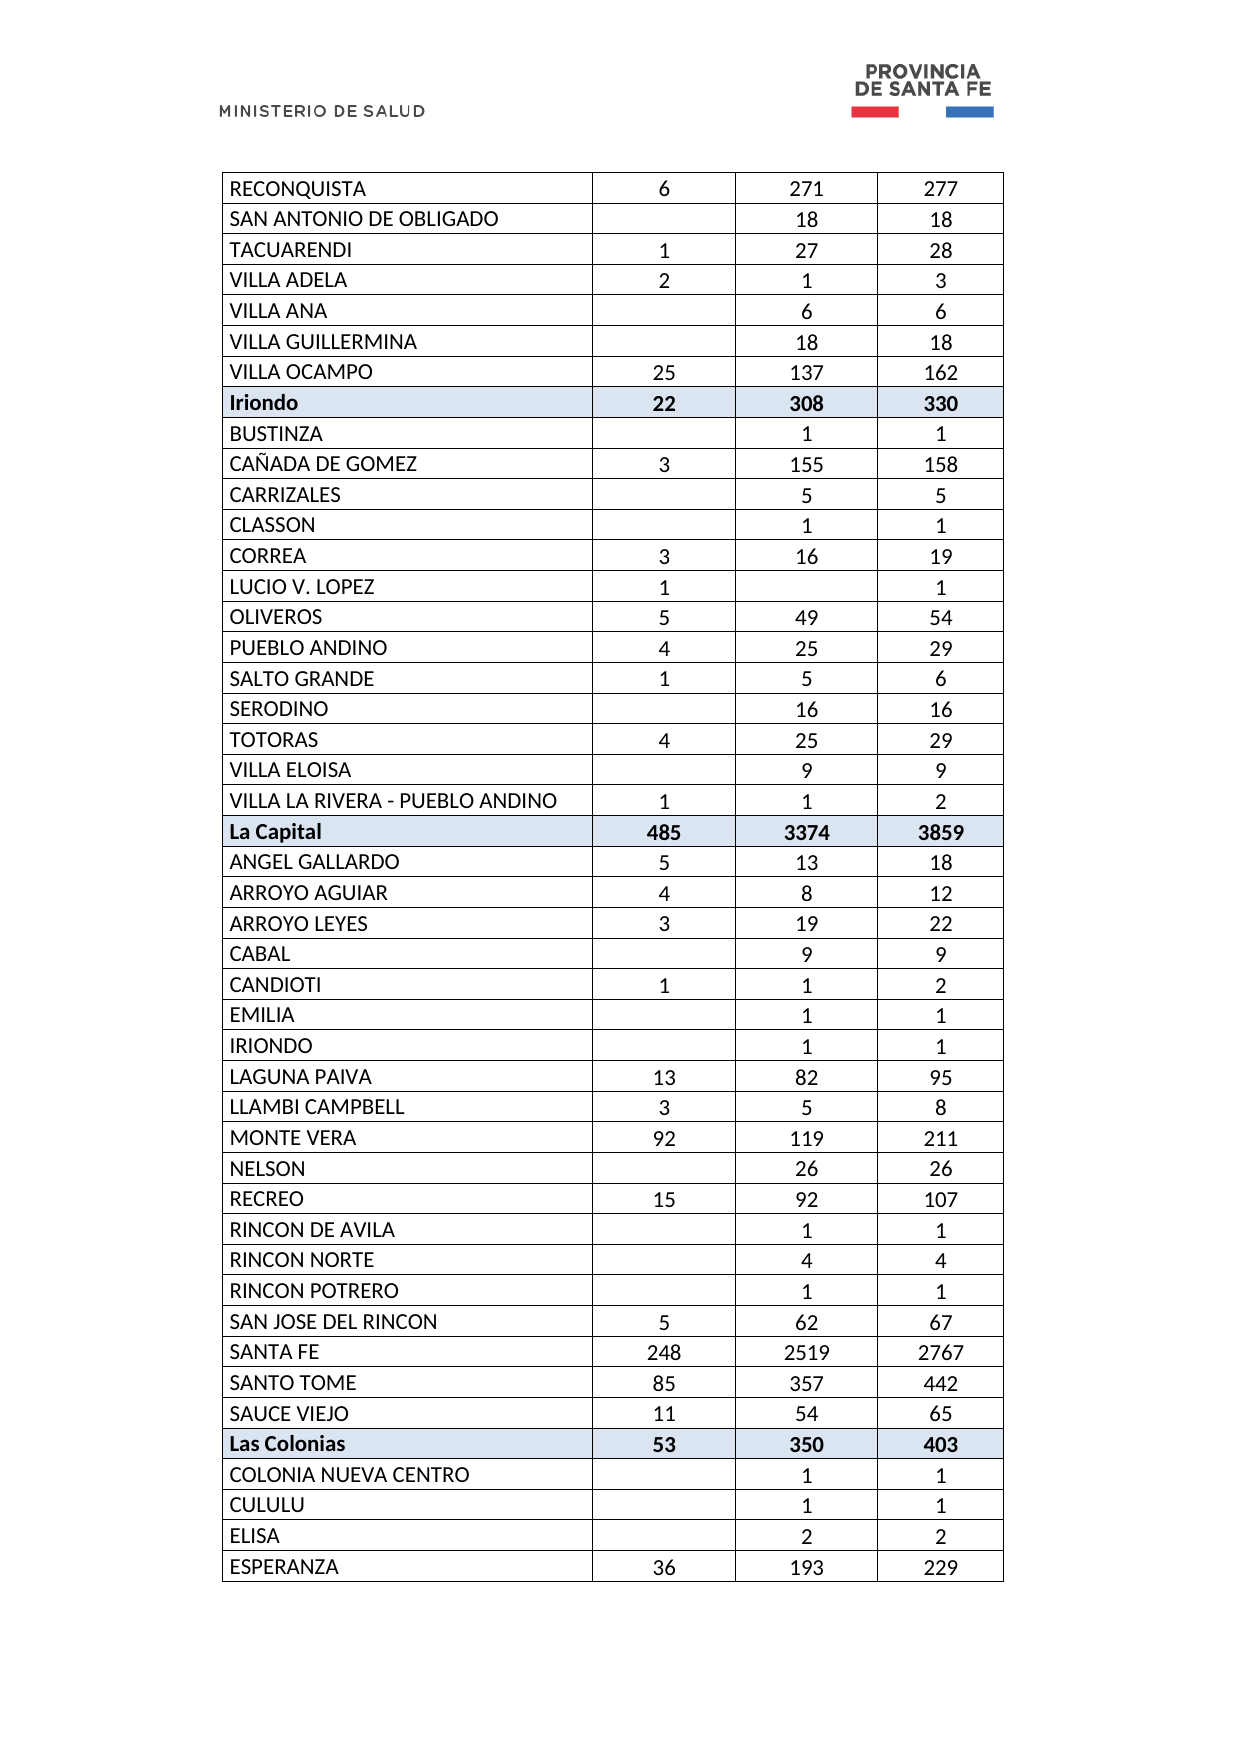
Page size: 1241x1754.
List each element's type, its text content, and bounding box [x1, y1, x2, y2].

table_cell 2519 [736, 1337, 877, 1366]
table_cell 18 [878, 847, 1003, 876]
table_cell 1 [593, 663, 735, 692]
table_cell 4 [878, 1245, 1003, 1274]
table_cell 357 [736, 1367, 877, 1397]
table_cell TOTORAS [223, 724, 592, 754]
table_cell 16 [736, 540, 877, 570]
table_cell LUCIO V. LOPEZ [223, 571, 592, 601]
table_cell CULULU [223, 1490, 592, 1519]
table_cell CABAL [223, 939, 592, 968]
table_cell 5 [736, 1092, 877, 1121]
table_cell SERODINO [223, 694, 592, 723]
table_cell 1 [736, 1490, 877, 1519]
table_cell 18 [736, 326, 877, 356]
table_cell 16 [736, 694, 877, 723]
table_cell NELSON [223, 1153, 592, 1182]
table_cell 5 [593, 602, 735, 631]
table_cell 1 [878, 510, 1003, 539]
table_cell 107 [878, 1184, 1003, 1213]
table_cell 13 [593, 1061, 735, 1091]
table_cell 18 [878, 204, 1003, 233]
table_cell SAUCE VIEJO [223, 1398, 592, 1427]
table_cell 1 [878, 1459, 1003, 1489]
table_cell 4 [593, 724, 735, 754]
table_cell 18 [878, 326, 1003, 356]
table_cell 22 [878, 908, 1003, 937]
table_cell [593, 1030, 735, 1060]
table_cell [593, 510, 735, 539]
table_cell 2 [736, 1520, 877, 1550]
table_cell 162 [878, 357, 1003, 386]
table_cell LLAMBI CAMPBELL [223, 1092, 592, 1121]
table_cell 49 [736, 602, 877, 631]
table_cell 5 [736, 479, 877, 509]
table_cell 3 [593, 449, 735, 478]
table_cell 3 [593, 1092, 735, 1121]
table_cell [593, 1214, 735, 1244]
table_cell 1 [736, 510, 877, 539]
table_cell Las Colonias [223, 1429, 592, 1458]
table_cell 6 [878, 663, 1003, 692]
table_cell 54 [736, 1398, 877, 1427]
table_cell 403 [878, 1429, 1003, 1458]
table_cell [593, 1459, 735, 1489]
table_cell 54 [878, 602, 1003, 631]
table_cell BUSTINZA [223, 418, 592, 447]
table_cell 330 [878, 387, 1003, 417]
table_cell [593, 939, 735, 968]
table_cell TACUARENDI [223, 234, 592, 264]
table_cell 5 [878, 479, 1003, 509]
table_cell 62 [736, 1306, 877, 1336]
table_cell ARROYO AGUIAR [223, 877, 592, 907]
table_cell 1 [736, 1214, 877, 1244]
table_cell RECONQUISTA [223, 173, 592, 202]
table_cell 1 [736, 785, 877, 815]
table_cell 1 [736, 969, 877, 999]
table_cell 3 [878, 265, 1003, 294]
table_cell [593, 479, 735, 509]
table_cell 6 [593, 173, 735, 202]
table_cell 29 [878, 724, 1003, 754]
table_cell RINCON DE AVILA [223, 1214, 592, 1244]
table_cell 1 [736, 265, 877, 294]
table_cell 5 [593, 1306, 735, 1336]
table_cell 8 [878, 1092, 1003, 1121]
table_cell 6 [736, 295, 877, 325]
table_cell 4 [593, 877, 735, 907]
table_cell 11 [593, 1398, 735, 1427]
table_cell CAÑADA DE GOMEZ [223, 449, 592, 478]
table_cell 137 [736, 357, 877, 386]
table_cell 3859 [878, 816, 1003, 846]
table_cell 1 [878, 571, 1003, 601]
table_cell 1 [593, 234, 735, 264]
table_cell 26 [736, 1153, 877, 1182]
table_cell ESPERANZA [223, 1551, 592, 1581]
table_cell LAGUNA PAIVA [223, 1061, 592, 1091]
table_cell [593, 1275, 735, 1305]
table_cell 1 [878, 1275, 1003, 1305]
table_cell 3 [593, 908, 735, 937]
table_cell 1 [593, 969, 735, 999]
table_cell SANTO TOME [223, 1367, 592, 1397]
table_cell 485 [593, 816, 735, 846]
table_cell 193 [736, 1551, 877, 1581]
table_cell 155 [736, 449, 877, 478]
table_cell RECREO [223, 1184, 592, 1213]
table_cell 65 [878, 1398, 1003, 1427]
table_cell 29 [878, 632, 1003, 662]
table_cell [593, 295, 735, 325]
table_cell 27 [736, 234, 877, 264]
table_cell 1 [736, 418, 877, 447]
table_cell PUEBLO ANDINO [223, 632, 592, 662]
table_cell 19 [878, 540, 1003, 570]
table_cell 67 [878, 1306, 1003, 1336]
table_cell 308 [736, 387, 877, 417]
table_cell CLASSON [223, 510, 592, 539]
table_cell 2 [878, 785, 1003, 815]
table_cell 248 [593, 1337, 735, 1366]
table_cell [593, 1245, 735, 1274]
table_cell 16 [878, 694, 1003, 723]
table_cell CARRIZALES [223, 479, 592, 509]
table_cell SAN ANTONIO DE OBLIGADO [223, 204, 592, 233]
table_cell ANGEL GALLARDO [223, 847, 592, 876]
table_cell VILLA ELOISA [223, 755, 592, 784]
table_cell 1 [878, 1490, 1003, 1519]
table_cell 25 [736, 724, 877, 754]
table_cell 4 [736, 1245, 877, 1274]
table_cell 25 [736, 632, 877, 662]
table_cell 1 [878, 1214, 1003, 1244]
table_cell 277 [878, 173, 1003, 202]
table_cell 5 [736, 663, 877, 692]
table_cell 26 [878, 1153, 1003, 1182]
table_cell 158 [878, 449, 1003, 478]
table_cell 15 [593, 1184, 735, 1213]
table_cell [593, 1153, 735, 1182]
table_cell 271 [736, 173, 877, 202]
table_cell SANTA FE [223, 1337, 592, 1366]
table_cell [593, 694, 735, 723]
table_cell 22 [593, 387, 735, 417]
table_cell 2 [593, 265, 735, 294]
table_cell CORREA [223, 540, 592, 570]
table_cell ARROYO LEYES [223, 908, 592, 937]
table_cell 92 [593, 1122, 735, 1152]
table_cell VILLA LA RIVERA - PUEBLO ANDINO [223, 785, 592, 815]
table_cell 28 [878, 234, 1003, 264]
table_cell 119 [736, 1122, 877, 1152]
table_cell Iriondo [223, 387, 592, 417]
table_cell 9 [736, 755, 877, 784]
table_cell 211 [878, 1122, 1003, 1152]
picture [0, 0, 1178, 172]
table_cell 19 [736, 908, 877, 937]
table_cell 85 [593, 1367, 735, 1397]
table_cell 25 [593, 357, 735, 386]
table_cell 8 [736, 877, 877, 907]
table_cell [593, 1000, 735, 1029]
table_cell 82 [736, 1061, 877, 1091]
table_cell 229 [878, 1551, 1003, 1581]
table_cell 5 [593, 847, 735, 876]
table_cell 95 [878, 1061, 1003, 1091]
table_cell 1 [878, 1030, 1003, 1060]
table_cell La Capital [223, 816, 592, 846]
table_cell 53 [593, 1429, 735, 1458]
table_cell 12 [878, 877, 1003, 907]
table_cell VILLA ADELA [223, 265, 592, 294]
table_cell 4 [593, 632, 735, 662]
table_cell VILLA ANA [223, 295, 592, 325]
table_cell COLONIA NUEVA CENTRO [223, 1459, 592, 1489]
table_cell 13 [736, 847, 877, 876]
table_cell [593, 326, 735, 356]
table_cell OLIVEROS [223, 602, 592, 631]
table_cell 3 [593, 540, 735, 570]
table_cell 1 [878, 418, 1003, 447]
table_cell VILLA OCAMPO [223, 357, 592, 386]
table_cell EMILIA [223, 1000, 592, 1029]
table_cell 1 [736, 1459, 877, 1489]
table_cell CANDIOTI [223, 969, 592, 999]
table_cell 2 [878, 1520, 1003, 1550]
table_cell 6 [878, 295, 1003, 325]
table_cell 1 [878, 1000, 1003, 1029]
table_cell [593, 1520, 735, 1550]
table_cell 1 [593, 571, 735, 601]
table_cell 1 [736, 1030, 877, 1060]
table_cell RINCON POTRERO [223, 1275, 592, 1305]
table_cell 1 [736, 1275, 877, 1305]
table_cell 36 [593, 1551, 735, 1581]
table_cell 9 [878, 939, 1003, 968]
table_cell RINCON NORTE [223, 1245, 592, 1274]
table_cell 442 [878, 1367, 1003, 1397]
table_cell 2767 [878, 1337, 1003, 1366]
table_cell 18 [736, 204, 877, 233]
table_cell VILLA GUILLERMINA [223, 326, 592, 356]
table_cell 3374 [736, 816, 877, 846]
table_cell SAN JOSE DEL RINCON [223, 1306, 592, 1336]
table_cell MONTE VERA [223, 1122, 592, 1152]
table_cell 9 [878, 755, 1003, 784]
table_cell IRIONDO [223, 1030, 592, 1060]
table_cell [593, 418, 735, 447]
table_cell [736, 571, 877, 601]
table_cell 92 [736, 1184, 877, 1213]
table_cell 2 [878, 969, 1003, 999]
table_cell [593, 1490, 735, 1519]
table_cell [593, 204, 735, 233]
table_cell 1 [593, 785, 735, 815]
table_cell 1 [736, 1000, 877, 1029]
table_cell 350 [736, 1429, 877, 1458]
table_cell [593, 755, 735, 784]
table_cell 9 [736, 939, 877, 968]
table_cell ELISA [223, 1520, 592, 1550]
table_cell SALTO GRANDE [223, 663, 592, 692]
